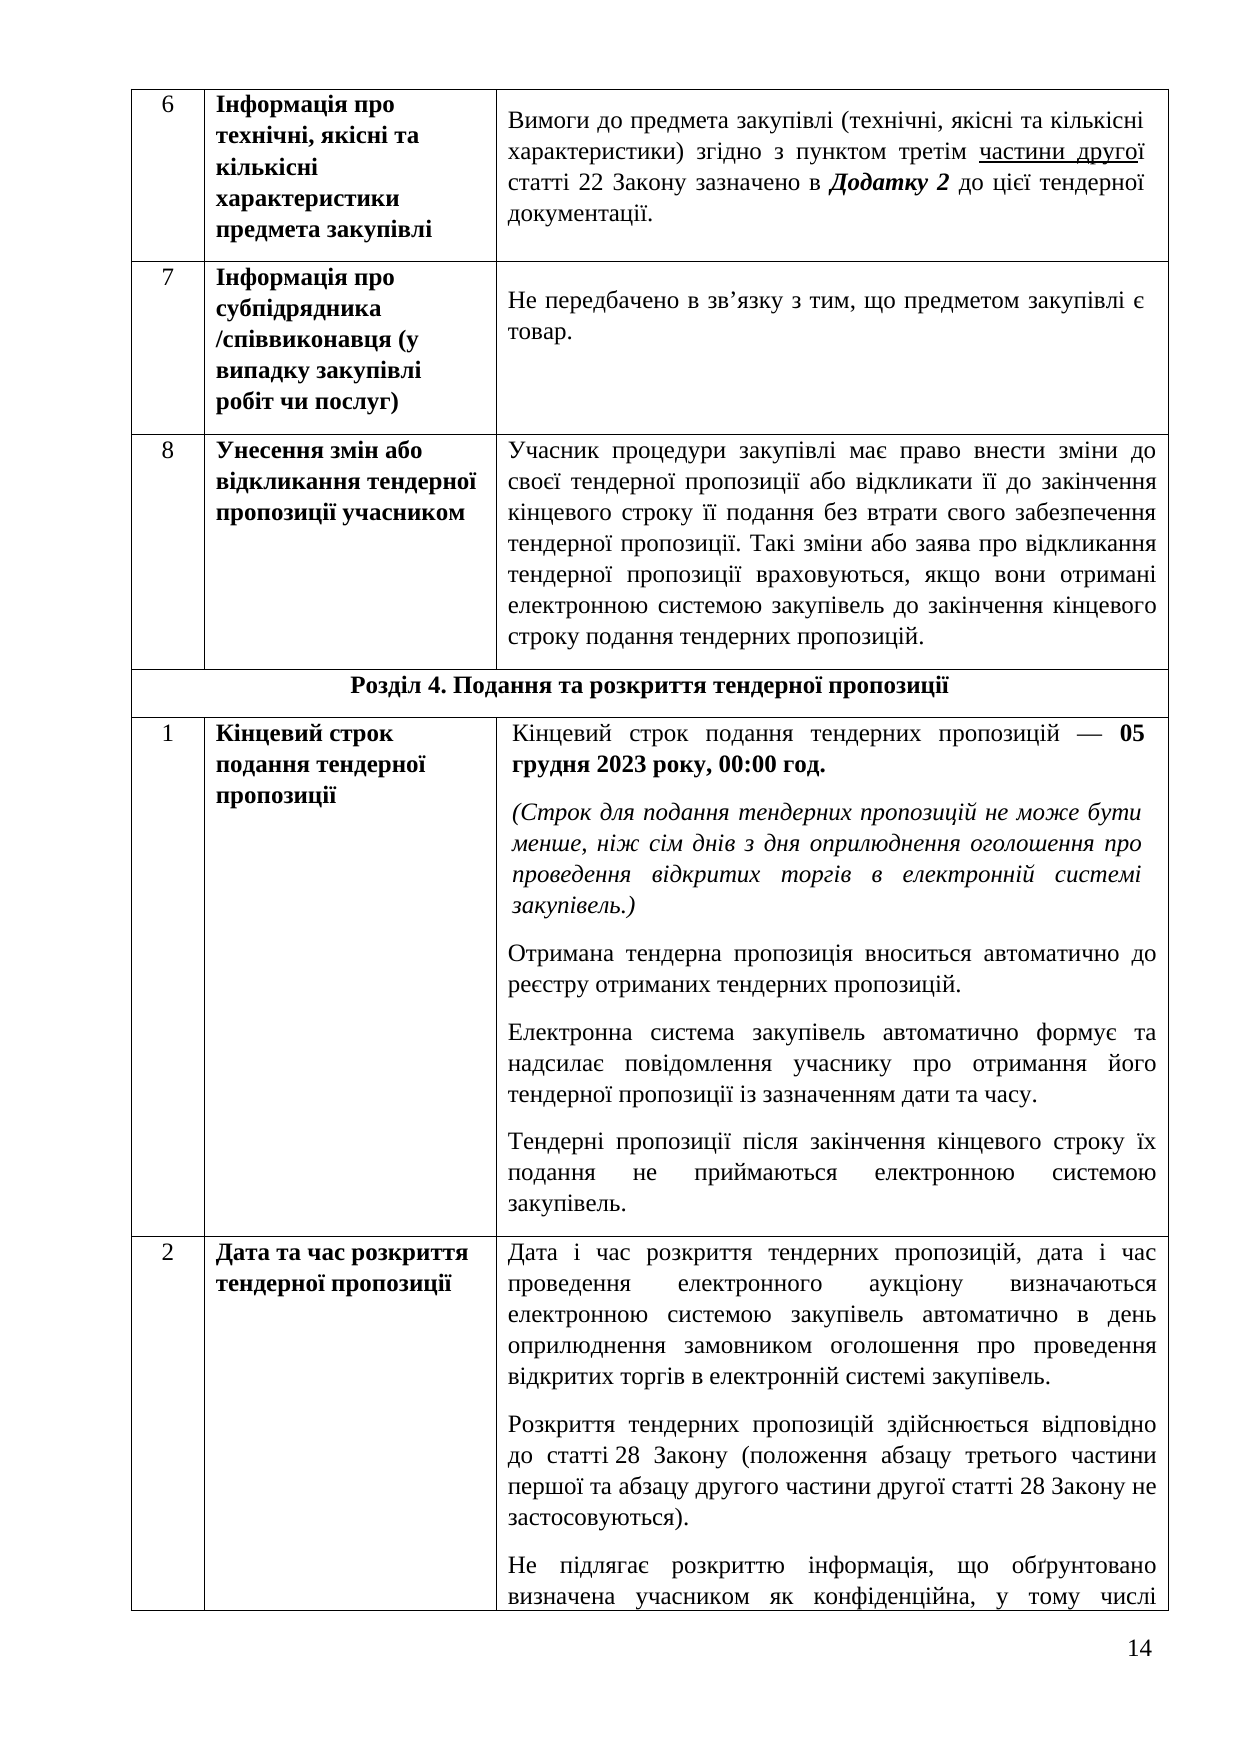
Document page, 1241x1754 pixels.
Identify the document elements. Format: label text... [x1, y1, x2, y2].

table_cell 7 [132, 262, 204, 434]
table_cell Вимоги до предмета закупівлі (технічні, якісні та кількісні характеристики) згідно з пунктом третім частини другої статті 22 Закону зазначено в Додатку 2 до цієї тендерної документації. [497, 90, 1168, 261]
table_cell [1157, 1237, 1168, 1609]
table_cell Кінцевий строк подання тендерної пропозиції [205, 718, 496, 1236]
table_cell 2 [132, 1237, 204, 1609]
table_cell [205, 1237, 496, 1609]
table_cell 6 [132, 90, 204, 261]
table_cell Інформація про субпідрядника /співвиконавця (у випадку закупівлі робіт чи послуг) [205, 262, 496, 434]
table_cell Кінцевий строк подання тендерних пропозицій — 05 грудня 2023 року, 00:00 год. (Строк для подання тендерних пропозицій не може бути менше, ніж сім днів з дня оприлюднення оголошення про проведення відкритих торгів в електронній системі закупівель.) Отримана тендерна пропозиція вноситься автоматично до реєстру отриманих тендерних пропозицій. Електронна система закупівель автоматично формує та надсилає повідомлення учаснику про отримання його тендерної пропозиції із зазначенням дати та часу. Тендерні пропозиції після закінчення кінцевого строку їх подання не приймаються електронною системою закупівель. [497, 718, 1168, 1236]
table_cell Розділ 4. Подання та розкриття тендерної пропозиції [132, 670, 1168, 717]
table_cell Не передбачено в зв’язку з тим, що предметом закупівлі є товар. [497, 262, 1168, 434]
table_cell Учасник процедури закупівлі має право внести зміни до своєї тендерної пропозиції або відкликати її до закінчення кінцевого строку її подання без втрати свого забезпечення тендерної пропозиції. Такі зміни або заява про відкликання тендерної пропозиції враховуються, якщо вони отримані електронною системою закупівель до закінчення кінцевого строку подання тендерних пропозицій. [497, 435, 1168, 669]
table_cell Інформація про технічні, якісні та кількісні характеристики предмета закупівлі [205, 90, 496, 261]
table_cell 1 [132, 718, 204, 1236]
table_cell Унесення змін або відкликання тендерної пропозиції учасником [205, 435, 496, 669]
table_cell 8 [132, 435, 204, 669]
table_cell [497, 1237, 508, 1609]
